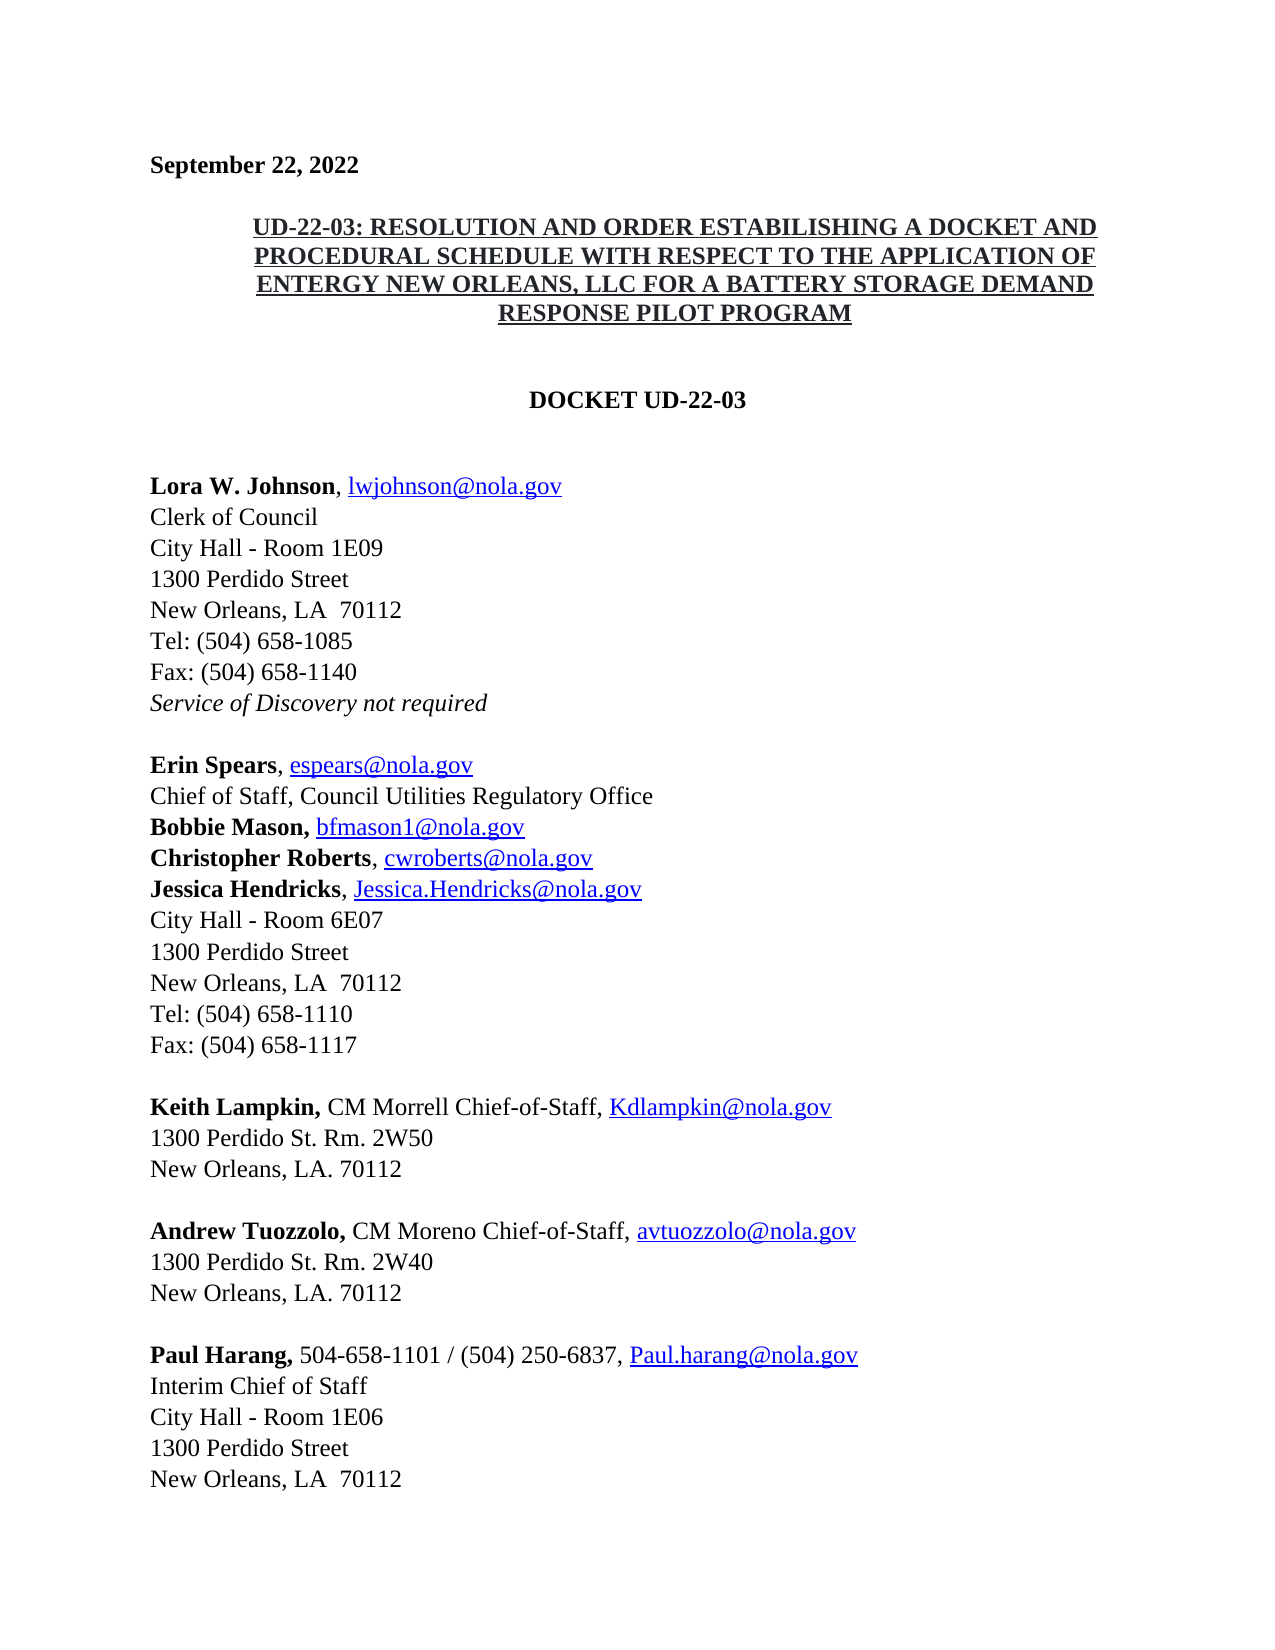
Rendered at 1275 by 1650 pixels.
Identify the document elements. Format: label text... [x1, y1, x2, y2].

text City Hall - Room 1E06 [150, 1402, 1125, 1431]
text Tel: (504) 658-1085 [150, 626, 1125, 655]
text Service of Discovery not required [150, 688, 1125, 717]
text Tel: (504) 658-1110 [150, 999, 1125, 1027]
text Interim Chief of Staff [150, 1371, 1125, 1400]
text Andrew Tuozzolo, CM Moreno Chief-of-Staff, avtuozzolo@nola.gov [150, 1216, 1125, 1245]
text New Orleans, LA. 70112 [150, 1278, 1125, 1307]
text New Orleans, LA 70112 [150, 1464, 1125, 1493]
text 1300 Perdido St. Rm. 2W50 [150, 1123, 1125, 1152]
text Christopher Roberts, cwroberts@nola.gov [150, 843, 1125, 872]
text UD-22-03: RESOLUTION AND ORDER ESTABILISHING A DOCKET AND PROCEDURAL SCHEDULE WITH RESPECT TO THE APPLICATION OF ENTERGY NEW ORLEANS, LLC FOR A BATTERY STORAGE DEMAND RESPONSE PILOT PROGRAM [225, 212, 1125, 327]
text Fax: (504) 658-1140 [150, 657, 1125, 686]
text New Orleans, LA 70112 [150, 968, 1125, 996]
text 1300 Perdido Street [150, 1433, 1125, 1462]
text City Hall - Room 6E07 [150, 906, 1125, 934]
text Lora W. Johnson, lwjohnson@nola.gov [150, 471, 1125, 500]
text Chief of Staff, Council Utilities Regulatory Office [150, 781, 1125, 810]
text Erin Spears, espears@nola.gov [150, 750, 1125, 779]
text 1300 Perdido Street [150, 564, 1125, 593]
text 1300 Perdido St. Rm. 2W40 [150, 1247, 1125, 1276]
text Jessica Hendricks, Jessica.Hendricks@nola.gov [150, 874, 1125, 903]
text Clerk of Council [150, 502, 1125, 531]
text Bobbie Mason, bfmason1@nola.gov [150, 812, 1125, 841]
text 1300 Perdido Street [150, 937, 1125, 965]
text Fax: (504) 658-1117 [150, 1030, 1125, 1058]
text DOCKET UD-22-03 [150, 385, 1125, 414]
text September 22, 2022 [150, 150, 1125, 179]
text Keith Lampkin, CM Morrell Chief-of-Staff, Kdlampkin@nola.gov [150, 1092, 1125, 1121]
text City Hall - Room 1E09 [150, 533, 1125, 562]
text New Orleans, LA 70112 [150, 595, 1125, 624]
text New Orleans, LA. 70112 [150, 1154, 1125, 1183]
text Paul Harang, 504-658-1101 / (504) 250-6837, Paul.harang@nola.gov [150, 1340, 1125, 1369]
